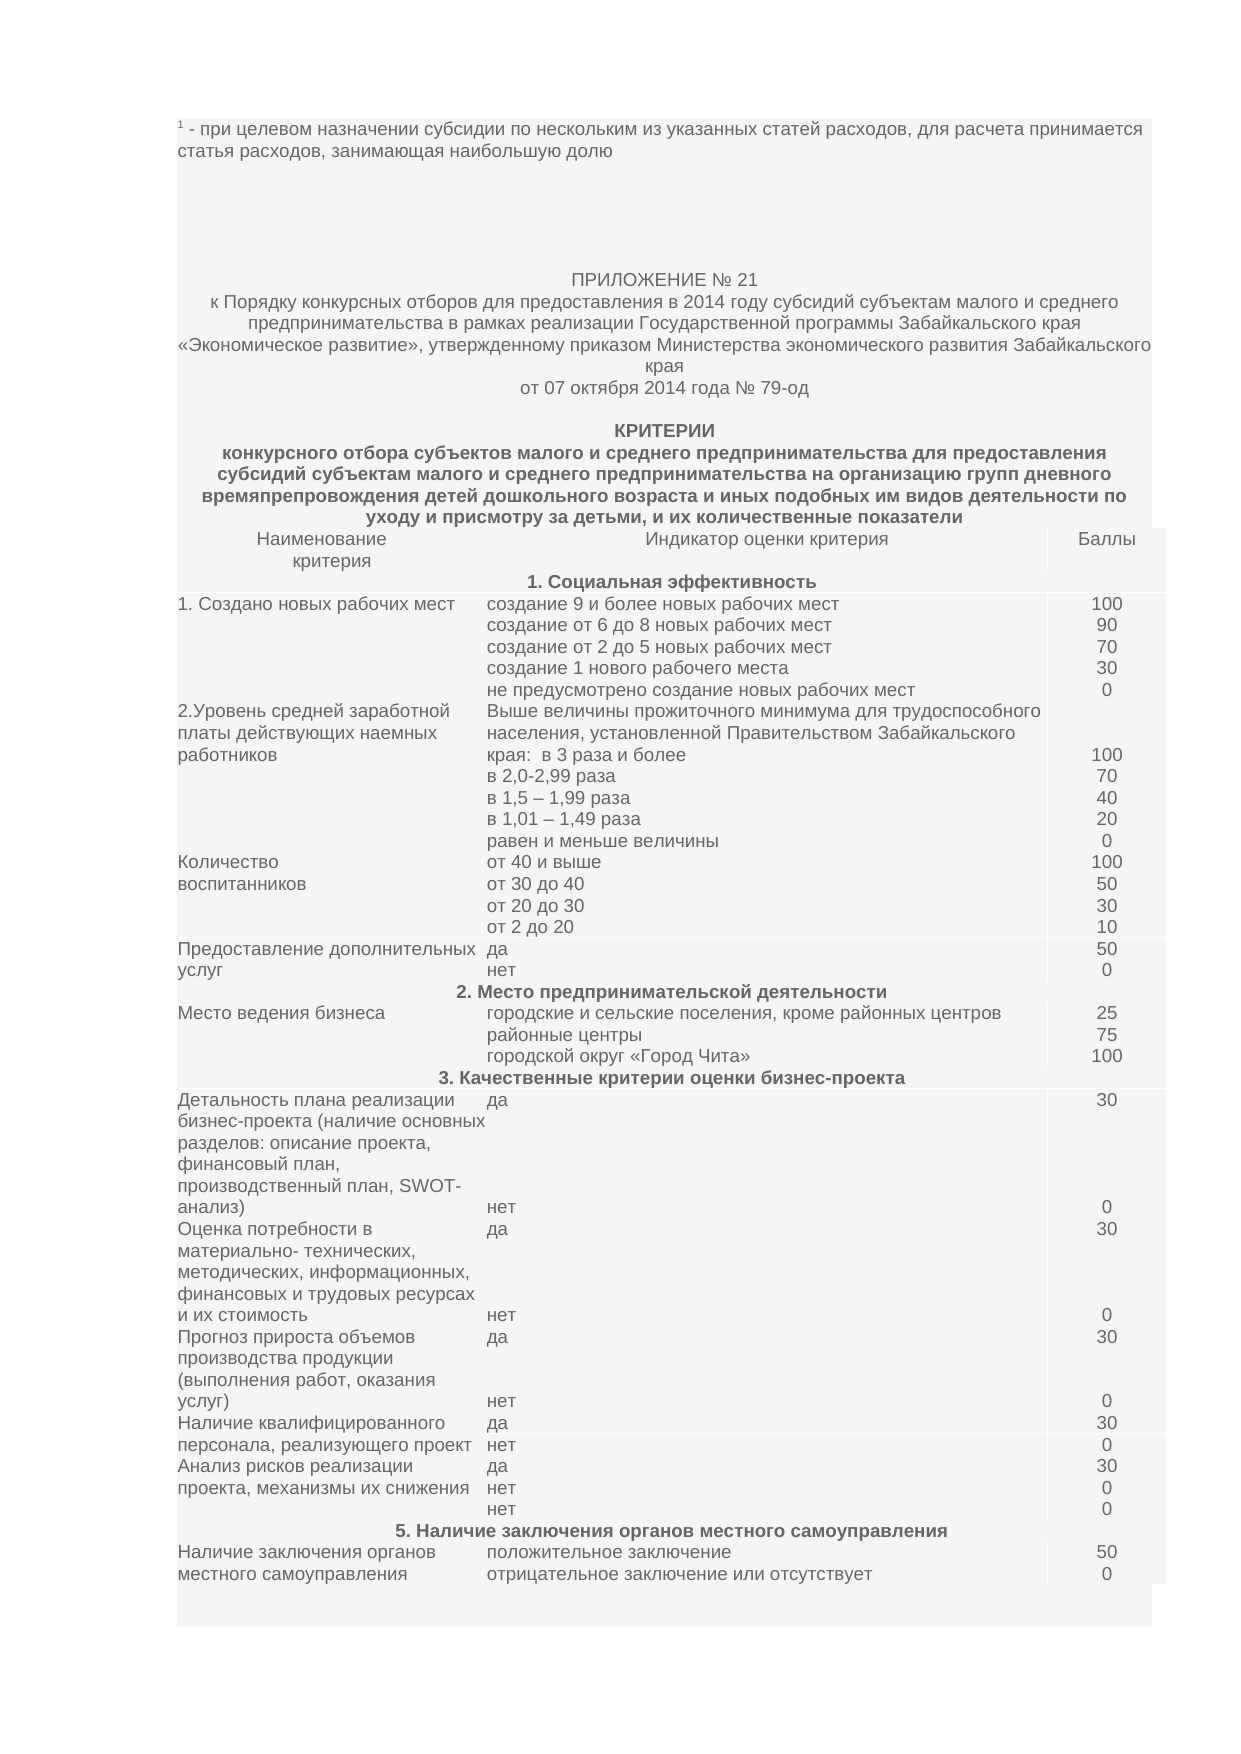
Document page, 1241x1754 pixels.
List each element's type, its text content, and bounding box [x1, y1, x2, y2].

text 1 - при целевом назначении субсидии по нескольким из указанных статей расходов, для расчета принимается статья расходов, занимающая наибольшую долю [177, 118, 1152, 161]
text КРИТЕРИИ [177, 420, 1152, 442]
table_cell создание от 2 до 5 новых рабочих мест [487, 636, 1047, 657]
table_cell создание 1 нового рабочего места [487, 657, 1047, 679]
table_cell в 1,5 – 1,99 раза [487, 787, 1047, 808]
table_cell 30 [1048, 1455, 1166, 1477]
table_cell создание 9 и более новых рабочих мест [487, 593, 1047, 614]
table_cell 100 [1048, 851, 1166, 873]
table_cell 1. Социальная эффективность [177, 571, 1166, 592]
table_cell Выше величины прожиточного минимума для трудоспособного населения, установленной Правительством Забайкальского края: в 3 раза и более [487, 700, 1047, 765]
table_cell 40 [1048, 787, 1166, 808]
table_cell 0 [1048, 1434, 1166, 1455]
table_cell да [487, 1455, 1047, 1477]
table_cell 0 [1048, 830, 1166, 851]
table_cell да [487, 1218, 1047, 1239]
table_cell 0 [1048, 1239, 1166, 1326]
table_cell Детальность плана реализации бизнес-проекта (наличие основных разделов: описание проекта, финансовый план, производственный план, SWOT-анализ) [177, 1089, 487, 1218]
text к Порядку конкурсных отборов для предоставления в 2014 году субсидий субъектам малого и среднего предпринимательства в рамках реализации Государственной программы Забайкальского края «Экономическое развитие», утвержденному приказом Министерства экономического развития Забайкальского края [177, 291, 1152, 377]
table_cell 0 [1048, 1347, 1166, 1412]
table_cell создание от 6 до 8 новых рабочих мест [487, 614, 1047, 636]
table_cell 30 [1048, 657, 1166, 679]
table_cell 0 [1048, 679, 1166, 700]
table_cell 3. Качественные критерии оценки бизнес-проекта [177, 1067, 1166, 1088]
table_cell от 20 до 30 [487, 894, 1047, 916]
table_cell нет [487, 1477, 1047, 1498]
table_cell нет [487, 1498, 1047, 1520]
table_cell 100 [1048, 700, 1166, 765]
table_cell 0 [1048, 1563, 1166, 1584]
table_cell 50 [1048, 1541, 1166, 1563]
table_cell Оценка потребности в материально- технических, методических, информационных, финансовых и трудовых ресурсах и их стоимость [177, 1218, 487, 1326]
table_cell от 2 до 20 [487, 916, 1047, 937]
table_cell 20 [1048, 808, 1166, 830]
table_cell 0 [1048, 1477, 1166, 1498]
table_cell городской округ «Город Чита» [487, 1045, 1047, 1067]
table_cell да [487, 1089, 1047, 1110]
table_cell да [487, 1326, 1047, 1347]
table_cell 10 [1048, 916, 1166, 937]
table_cell да [487, 1412, 1047, 1433]
table_cell 25 [1048, 1002, 1166, 1024]
table_cell 2.Уровень средней заработной платы действующих наемных работников [177, 700, 487, 851]
table_cell районные центры [487, 1024, 1047, 1045]
table_cell 2. Место предпринимательской деятельности [177, 981, 1166, 1002]
table_cell 1. Создано новых рабочих мест [177, 593, 487, 700]
table_header Индикатор оценки критерия [487, 528, 1047, 571]
table_cell от 30 до 40 [487, 873, 1047, 894]
table_cell Предоставление дополнительных услуг [177, 938, 487, 981]
table_cell 30 [1048, 894, 1166, 916]
table_cell 0 [1048, 959, 1166, 981]
table_cell нет [487, 1434, 1047, 1455]
table_cell 50 [1048, 938, 1166, 959]
table_cell 30 [1048, 1326, 1166, 1347]
table_cell нет [487, 1239, 1047, 1326]
table_header Наименование критерия [177, 528, 487, 571]
table_cell 70 [1048, 765, 1166, 787]
table_cell Прогноз прироста объемов производства продукции (выполнения работ, оказания услуг) [177, 1326, 487, 1412]
table_cell Место ведения бизнеса [177, 1002, 487, 1067]
table_cell 50 [1048, 873, 1166, 894]
table_cell 30 [1048, 1218, 1166, 1239]
table_cell Наличие заключения органов местного самоуправления [177, 1541, 487, 1584]
table_cell положительное заключение [487, 1541, 1047, 1563]
table_cell не предусмотрено создание новых рабочих мест [487, 679, 1047, 700]
text ПРИЛОЖЕНИЕ № 21 [177, 269, 1152, 291]
table_cell в 2,0-2,99 раза [487, 765, 1047, 787]
table_cell Наличие квалифицированного персонала, реализующего проект [177, 1412, 487, 1455]
table_cell нет [487, 959, 1047, 981]
table_cell Анализ рисков реализации проекта, механизмы их снижения [177, 1455, 487, 1520]
table_cell нет [487, 1347, 1047, 1412]
text от 07 октября 2014 года № 79-од [177, 377, 1152, 398]
table_cell Количество воспитанников [177, 851, 487, 937]
table_cell 0 [1048, 1110, 1166, 1218]
table_cell 100 [1048, 1045, 1166, 1067]
table_cell 75 [1048, 1024, 1166, 1045]
table_cell нет [487, 1110, 1047, 1218]
table_cell 70 [1048, 636, 1166, 657]
table_cell равен и меньше величины [487, 830, 1047, 851]
table_cell 30 [1048, 1412, 1166, 1433]
table_cell 5. Наличие заключения органов местного самоуправления [177, 1520, 1166, 1541]
table_cell 30 [1048, 1089, 1166, 1110]
table_cell 90 [1048, 614, 1166, 636]
table_header Баллы [1048, 528, 1166, 571]
table_cell городские и сельские поселения, кроме районных центров [487, 1002, 1047, 1024]
table_cell да [487, 938, 1047, 959]
text конкурсного отбора субъектов малого и среднего предпринимательства для предоставления субсидий субъектам малого и среднего предпринимательства на организацию групп дневного времяпрепровождения детей дошкольного возраста и иных подобных им видов деятельности по уходу и присмотру за детьми, и их количественные показатели [177, 442, 1152, 528]
table_cell 0 [1048, 1498, 1166, 1520]
table_cell 100 [1048, 593, 1166, 614]
table_cell в 1,01 – 1,49 раза [487, 808, 1047, 830]
table_cell отрицательное заключение или отсутствует [487, 1563, 1047, 1584]
table_cell от 40 и выше [487, 851, 1047, 873]
